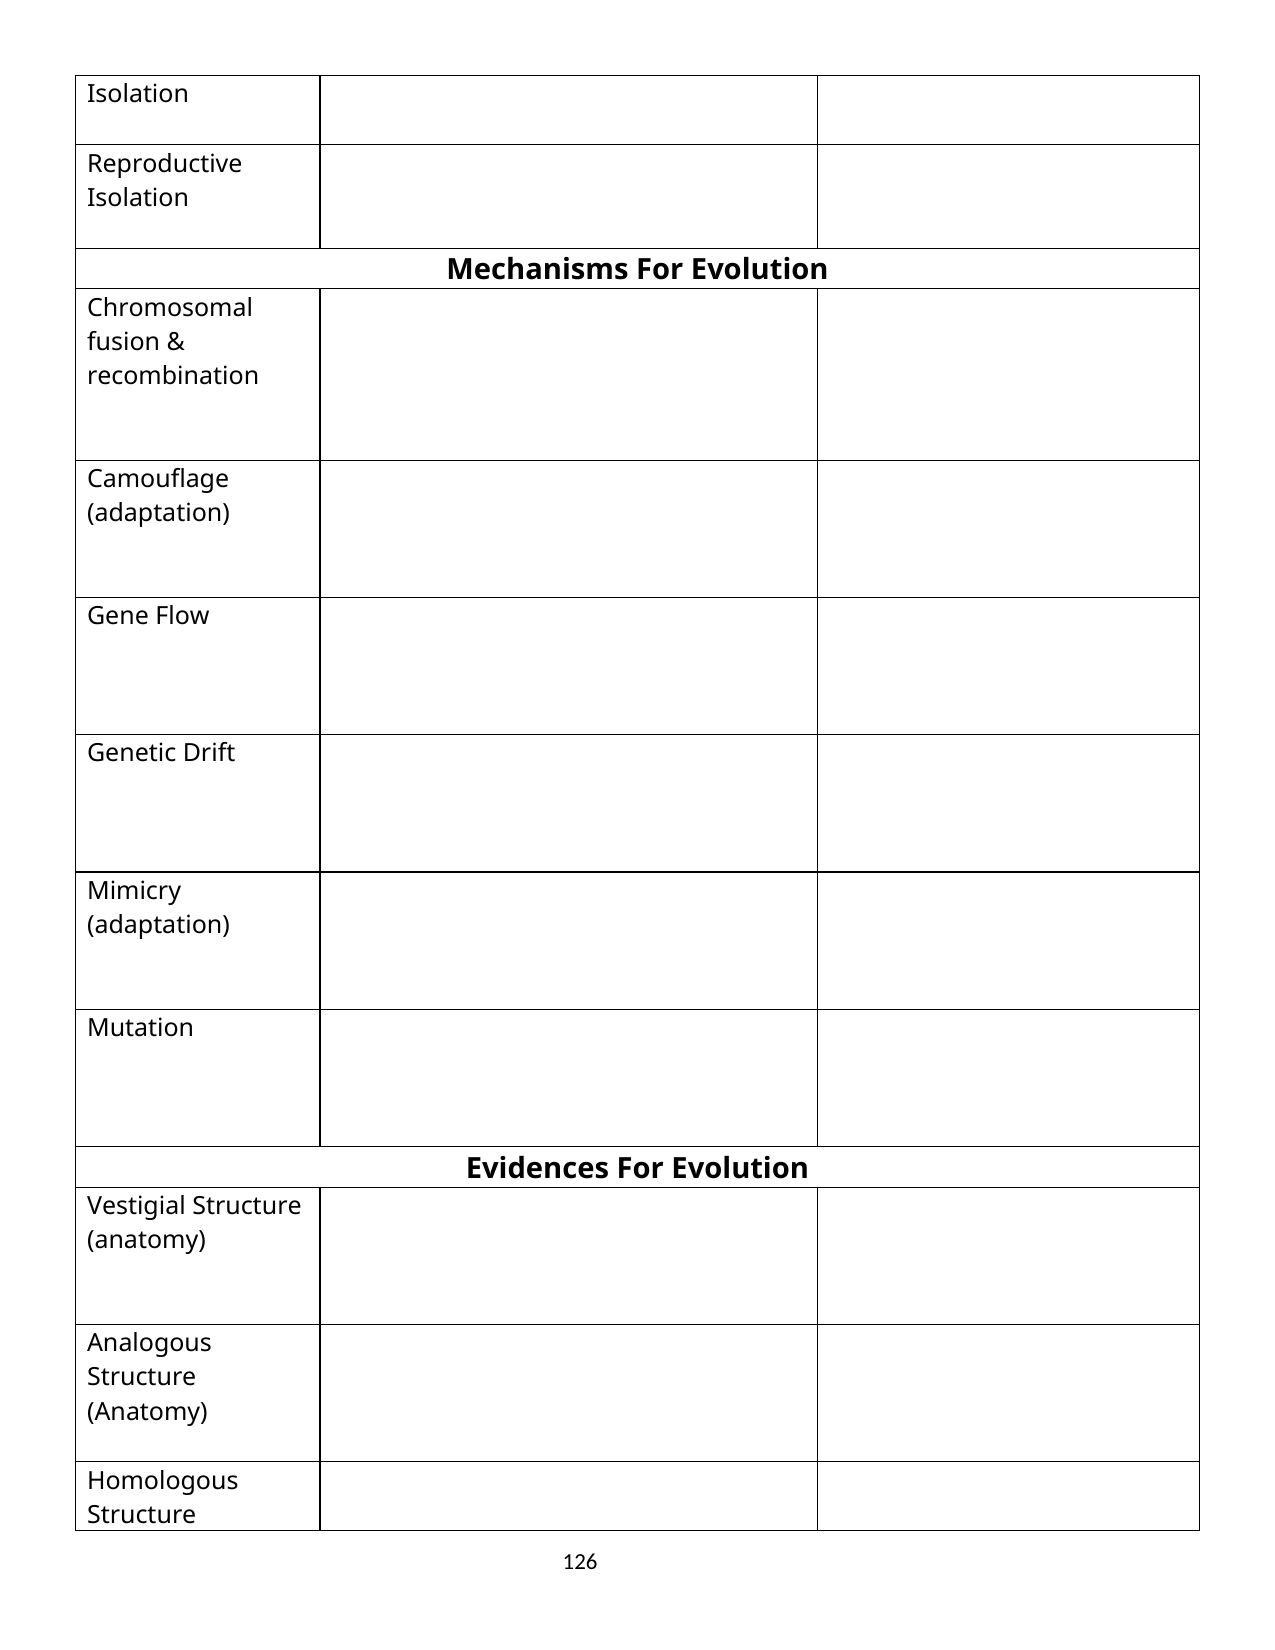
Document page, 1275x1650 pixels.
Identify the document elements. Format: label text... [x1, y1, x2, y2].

table_cell Reproductive Isolation [76, 145, 319, 247]
table_cell [818, 598, 1199, 734]
table_cell [321, 598, 817, 734]
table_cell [76, 76, 319, 144]
table_cell Camouflage (adaptation) [76, 461, 319, 597]
table_cell [818, 873, 1199, 1009]
table_cell [818, 1188, 1199, 1324]
table_cell Vestigial Structure (anatomy) [76, 1188, 319, 1324]
table_cell [818, 1462, 1199, 1530]
table_cell [818, 1010, 1199, 1146]
table_cell Genetic Drift [76, 735, 319, 871]
table_cell Mutation [76, 1010, 319, 1146]
table_cell [321, 145, 817, 247]
table_cell [321, 461, 817, 597]
table_cell [321, 1188, 817, 1324]
table_cell [321, 1325, 817, 1461]
table_cell Analogous Structure (Anatomy) [76, 1325, 319, 1461]
table_cell Mimicry (adaptation) [76, 873, 319, 1009]
table_cell Chromosomal fusion & recombination [76, 289, 319, 459]
table_cell [321, 1010, 817, 1146]
table_cell [818, 145, 1199, 247]
table_cell [818, 76, 1199, 144]
table_cell Mechanisms For Evolution [76, 249, 1199, 288]
table_cell [818, 289, 1199, 459]
table_cell [321, 873, 817, 1009]
table_cell [321, 76, 817, 144]
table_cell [76, 1462, 319, 1530]
table_cell [818, 735, 1199, 871]
table_cell [321, 1462, 817, 1530]
table_cell [818, 1325, 1199, 1461]
table_cell [818, 461, 1199, 597]
table_cell Evidences For Evolution [76, 1147, 1199, 1187]
table_cell [321, 735, 817, 871]
table_cell Gene Flow [76, 598, 319, 734]
table_cell [321, 289, 817, 459]
